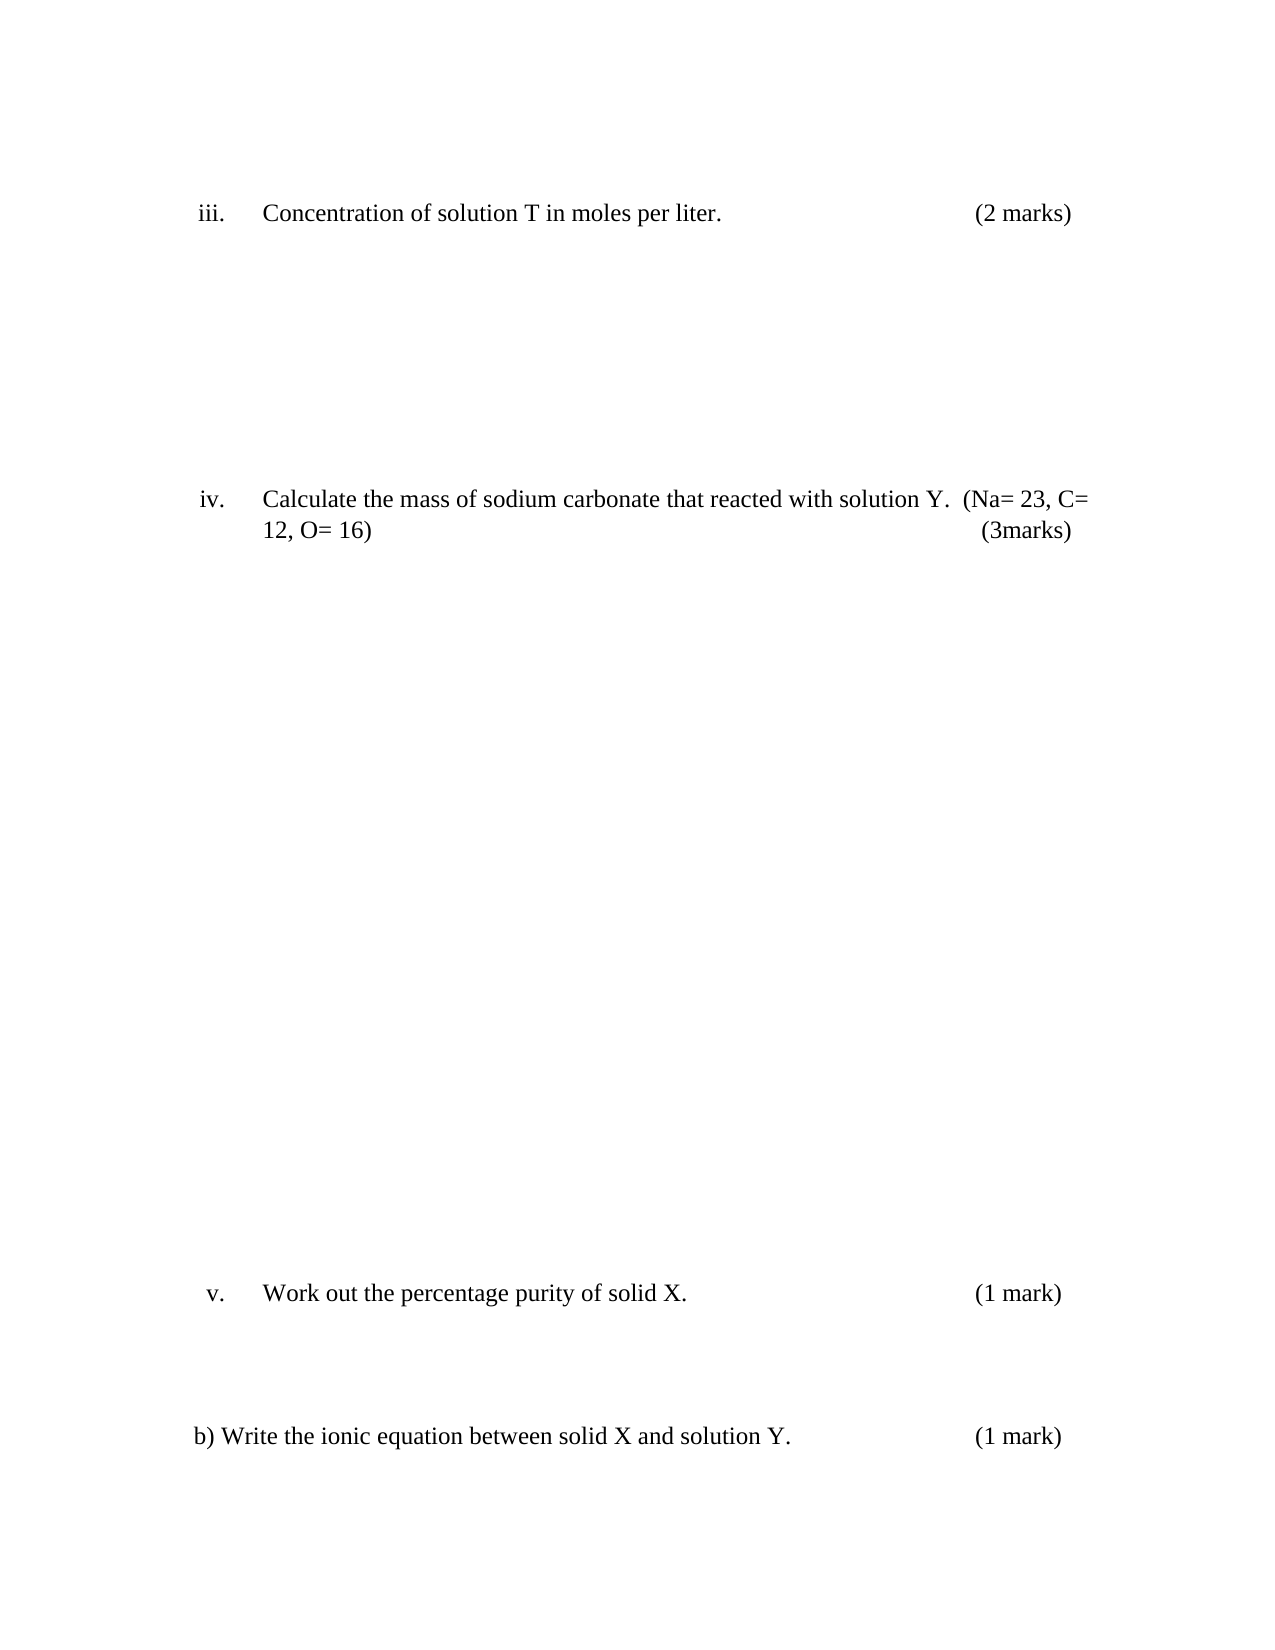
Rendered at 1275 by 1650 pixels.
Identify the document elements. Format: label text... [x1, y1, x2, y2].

list Concentration of solution T in moles per liter. (2 marks) [225, 198, 1125, 226]
list Work out the percentage purity of solid X. (1 mark) [225, 1278, 1125, 1307]
text b) Write the ionic equation between solid X and solution Y. (1 mark) [150, 1421, 1125, 1450]
list Calculate the mass of sodium carbonate that reacted with solution Y. (Na= 23, C= 12, O= 16) (3marks) [225, 484, 1125, 544]
